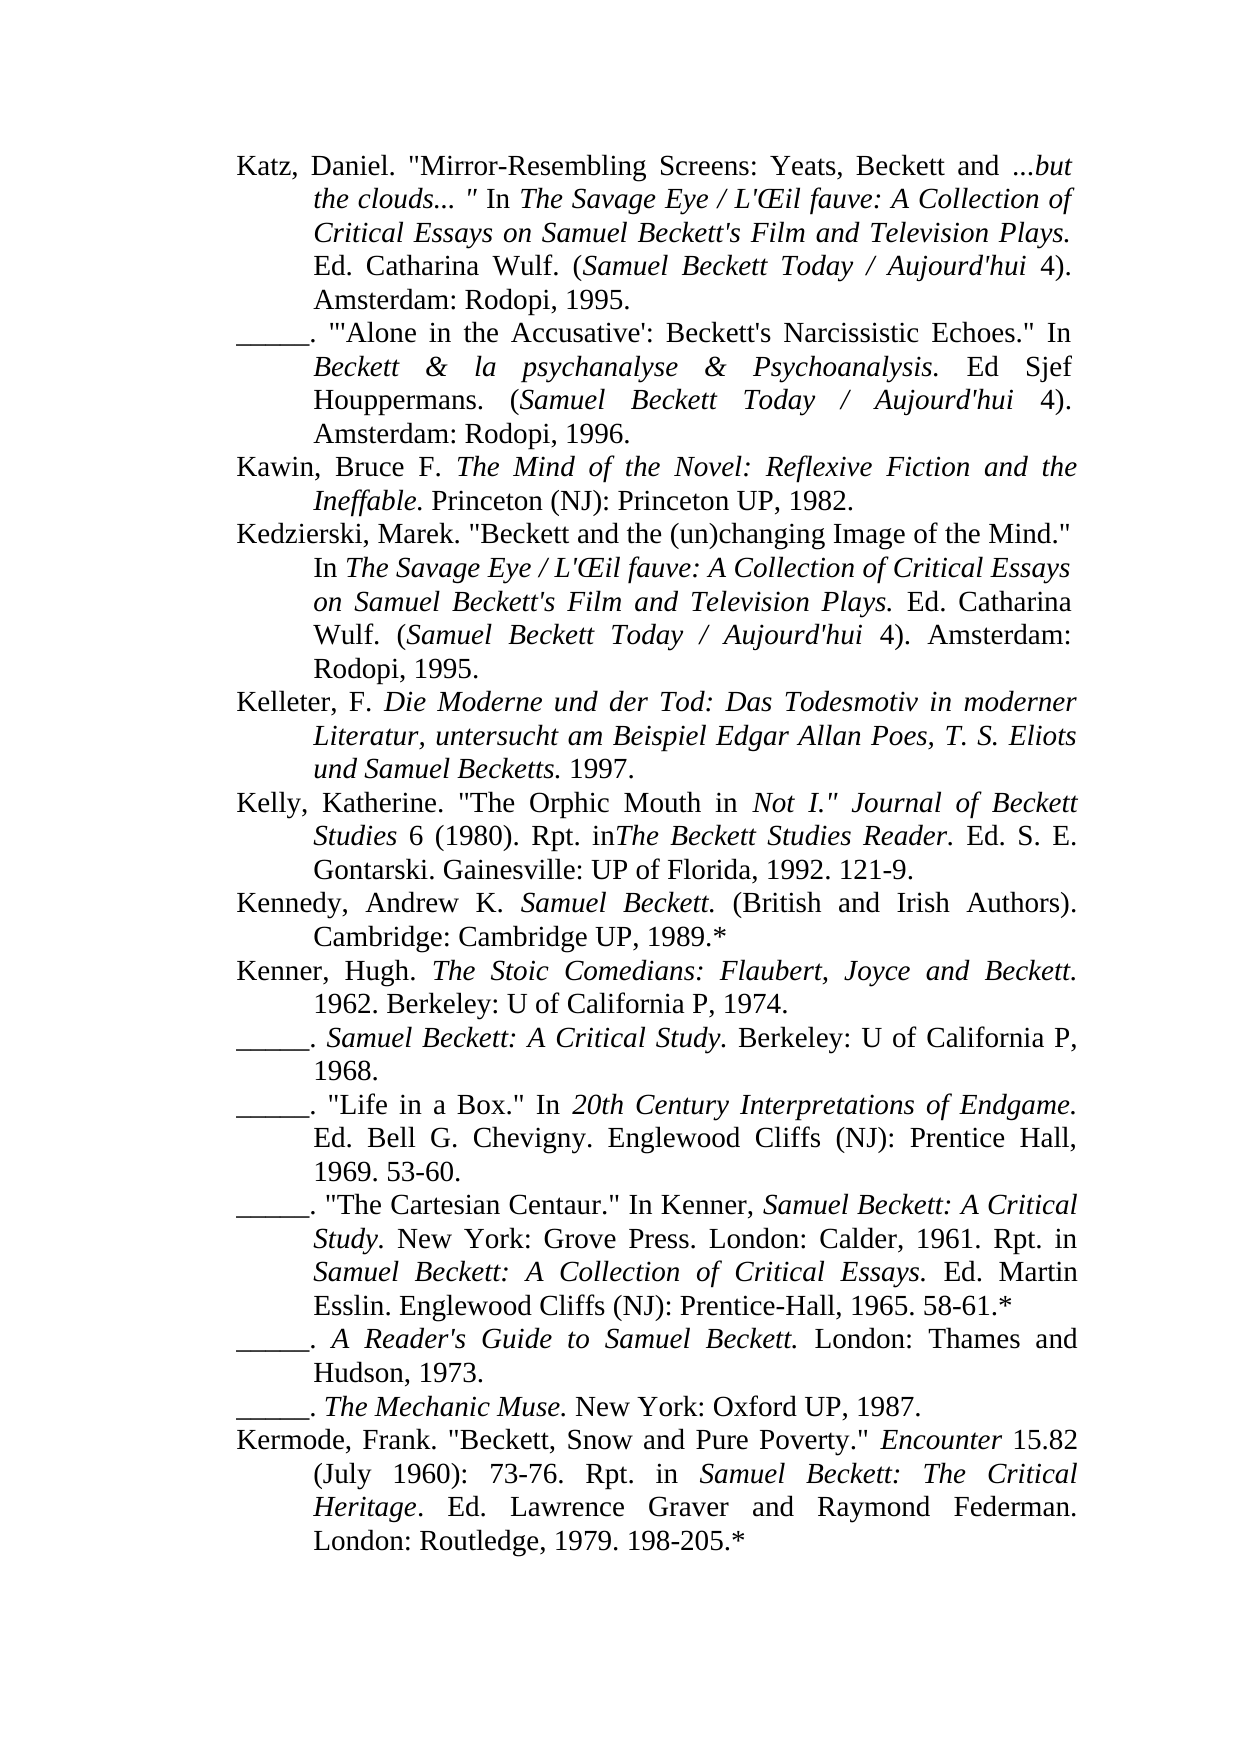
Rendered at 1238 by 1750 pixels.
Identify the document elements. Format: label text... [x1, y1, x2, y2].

text Kedzierski, Marek. "Beckett and the (un)changing Image of the Mind." In The Savage Eye / L'Œil fauve: A Collection of Critical Essays on Samuel Beckett's Film and Television Plays. Ed. Catharina Wulf. (Samuel Beckett Today / Aujourd'hui 4). Amsterdam: Rodopi, 1995. [236, 517, 1072, 684]
text _____. Samuel Beckett: A Critical Study. Berkeley: U of California P, 1968. [236, 1020, 1078, 1087]
text Kennedy, Andrew K. Samuel Beckett. (British and Irish Authors). Cambridge: Cambridge UP, 1989.* [236, 886, 1078, 953]
text Kawin, Bruce F. The Mind of the Novel: Reflexive Fiction and the Ineffable. Princeton (NJ): Princeton UP, 1982. [236, 449, 1078, 517]
text Kelleter, F. Die Moderne und der Tod: Das Todesmotiv in moderner Literatur, untersucht am Beispiel Edgar Allan Poes, T. S. Eliots und Samuel Becketts. 1997. [236, 684, 1078, 785]
text _____. A Reader's Guide to Samuel Beckett. London: Thames and Hudson, 1973. [236, 1322, 1078, 1389]
text Kermode, Frank. "Beckett, Snow and Pure Poverty." Encounter 15.82 (July 1960): 73-76. Rpt. in Samuel Beckett: The Critical Heritage. Ed. Lawrence Graver and Raymond Federman. London: Routledge, 1979. 198-205.* [236, 1422, 1078, 1556]
text Katz, Daniel. "Mirror-Resembling Screens: Yeats, Beckett and ...but the clouds... " In The Savage Eye / L'Œil fauve: A Collection of Critical Essays on Samuel Beckett's Film and Television Plays. Ed. Catharina Wulf. (Samuel Beckett Today / Aujourd'hui 4). Amsterdam: Rodopi, 1995. [236, 148, 1072, 315]
text _____. "The Cartesian Centaur." In Kenner, Samuel Beckett: A Critical Study. New York: Grove Press. London: Calder, 1961. Rpt. in Samuel Beckett: A Collection of Critical Essays. Ed. Martin Esslin. Englewood Cliffs (NJ): Prentice-Hall, 1965. 58-61.* [236, 1187, 1078, 1322]
text Kenner, Hugh. The Stoic Comedians: Flaubert, Joyce and Beckett. 1962. Berkeley: U of California P, 1974. [236, 953, 1078, 1020]
text _____. The Mechanic Muse. New York: Oxford UP, 1987. [236, 1389, 1078, 1422]
text Kelly, Katherine. "The Orphic Mouth in Not I." Journal of Beckett Studies 6 (1980). Rpt. inThe Beckett Studies Reader. Ed. S. E. Gontarski. Gainesville: UP of Florida, 1992. 121-9. [236, 785, 1078, 886]
text _____. "'Alone in the Accusative': Beckett's Narcissistic Echoes." In Beckett & la psychanalyse & Psychoanalysis. Ed Sjef Houppermans. (Samuel Beckett Today / Aujourd'hui 4). Amsterdam: Rodopi, 1996. [236, 315, 1072, 449]
text _____. "Life in a Box." In 20th Century Interpretations of Endgame. Ed. Bell G. Chevigny. Englewood Cliffs (NJ): Prentice Hall, 1969. 53-60. [236, 1087, 1078, 1187]
